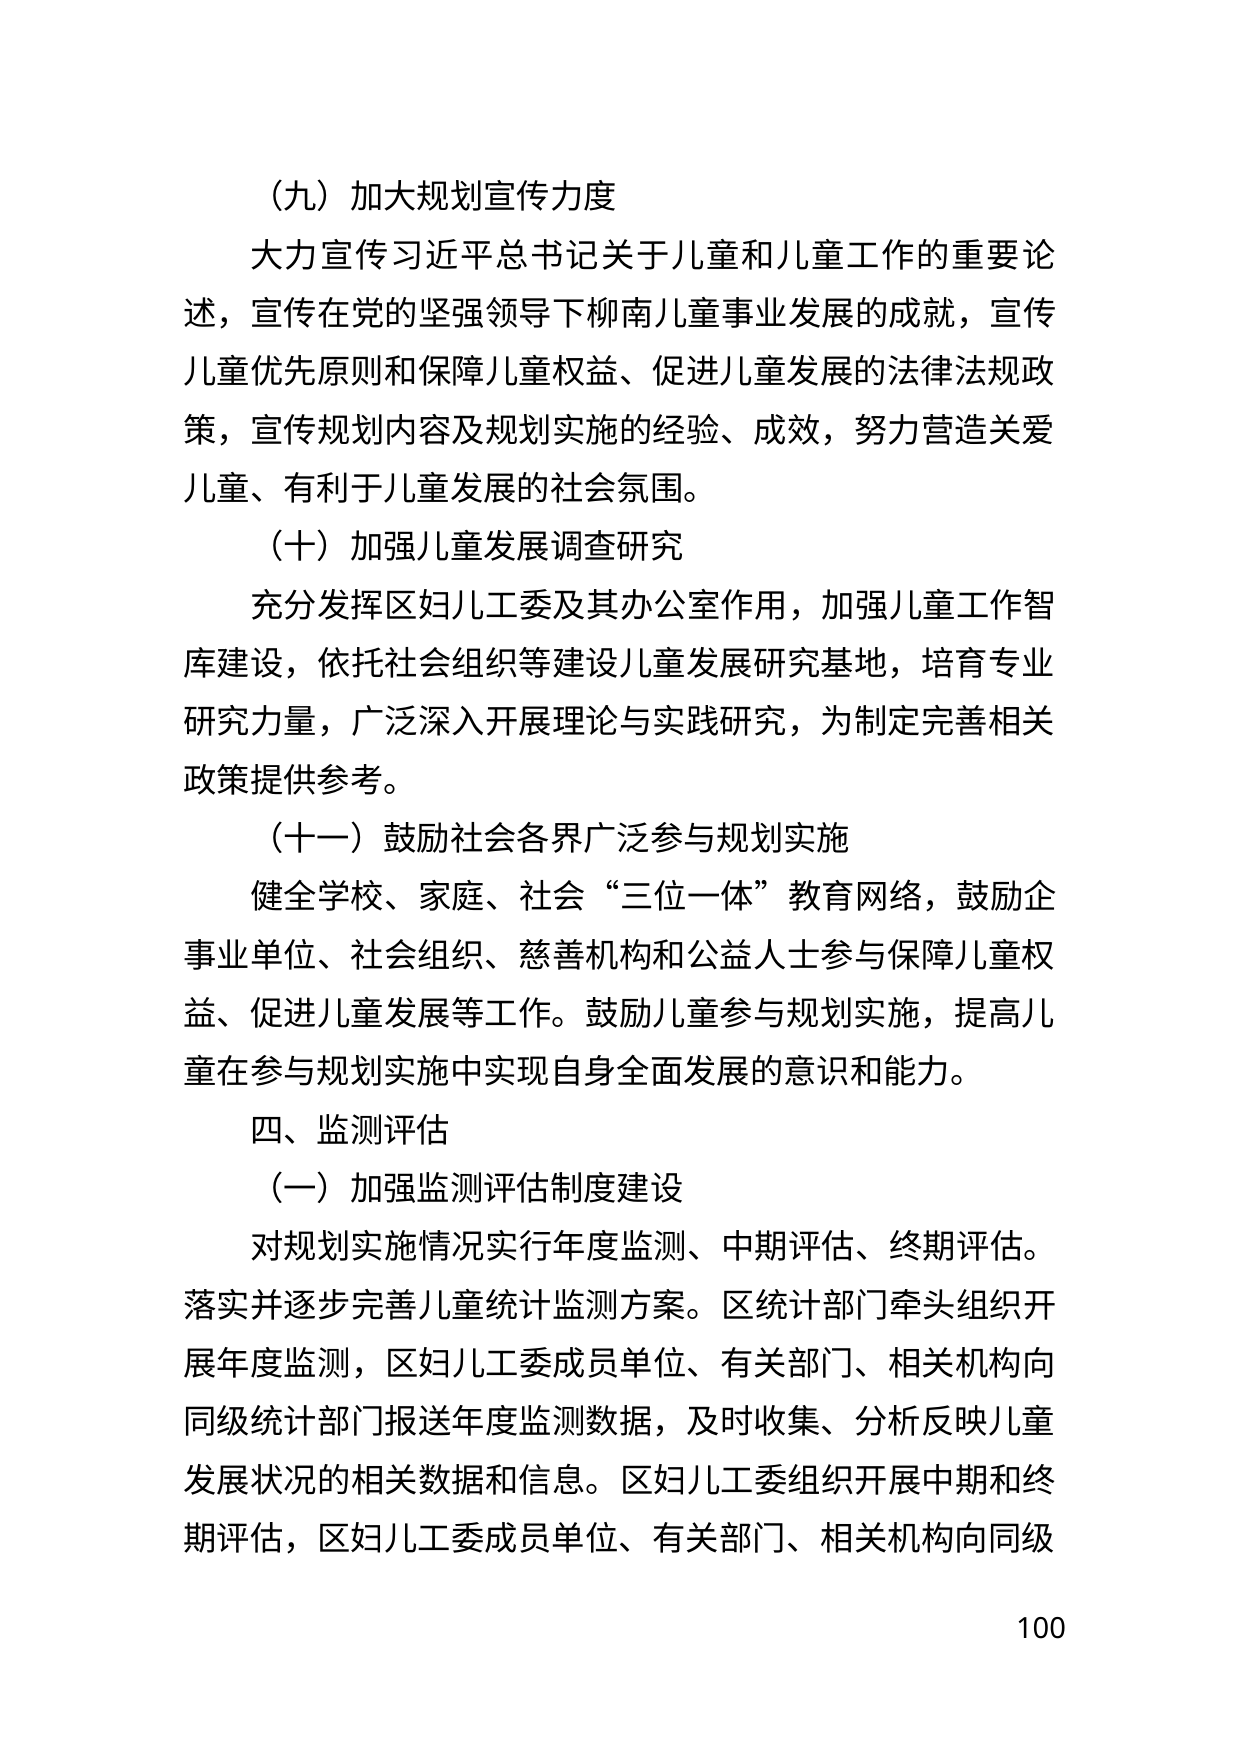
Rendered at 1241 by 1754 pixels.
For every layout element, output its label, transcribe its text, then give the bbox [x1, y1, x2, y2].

text （十一）鼓励社会各界广泛参与规划实施 [183, 804, 1057, 862]
text （九）加大规划宣传力度 [183, 162, 1057, 220]
text （十）加强儿童发展调查研究 [183, 512, 1057, 570]
text 充分发挥区妇儿工委及其办公室作用，加强儿童工作智库建设，依托社会组织等建设儿童发展研究基地，培育专业研究力量，广泛深入开展理论与实践研究，为制定完善相关政策提供参考。 [183, 570, 1057, 804]
text （一）加强监测评估制度建设 [183, 1154, 1057, 1212]
text 健全学校、家庭、社会“三位一体”教育网络，鼓励企事业单位、社会组织、慈善机构和公益人士参与保障儿童权益、促进儿童发展等工作。鼓励儿童参与规划实施，提高儿童在参与规划实施中实现自身全面发展的意识和能力。 [183, 862, 1057, 1095]
text 大力宣传习近平总书记关于儿童和儿童工作的重要论述，宣传在党的坚强领导下柳南儿童事业发展的成就，宣传儿童优先原则和保障儿童权益、促进儿童发展的法律法规政策，宣传规划内容及规划实施的经验、成效，努力营造关爱儿童、有利于儿童发展的社会氛围。 [183, 220, 1057, 512]
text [183, 1212, 1057, 1562]
text 四、监测评估 [183, 1095, 1057, 1154]
